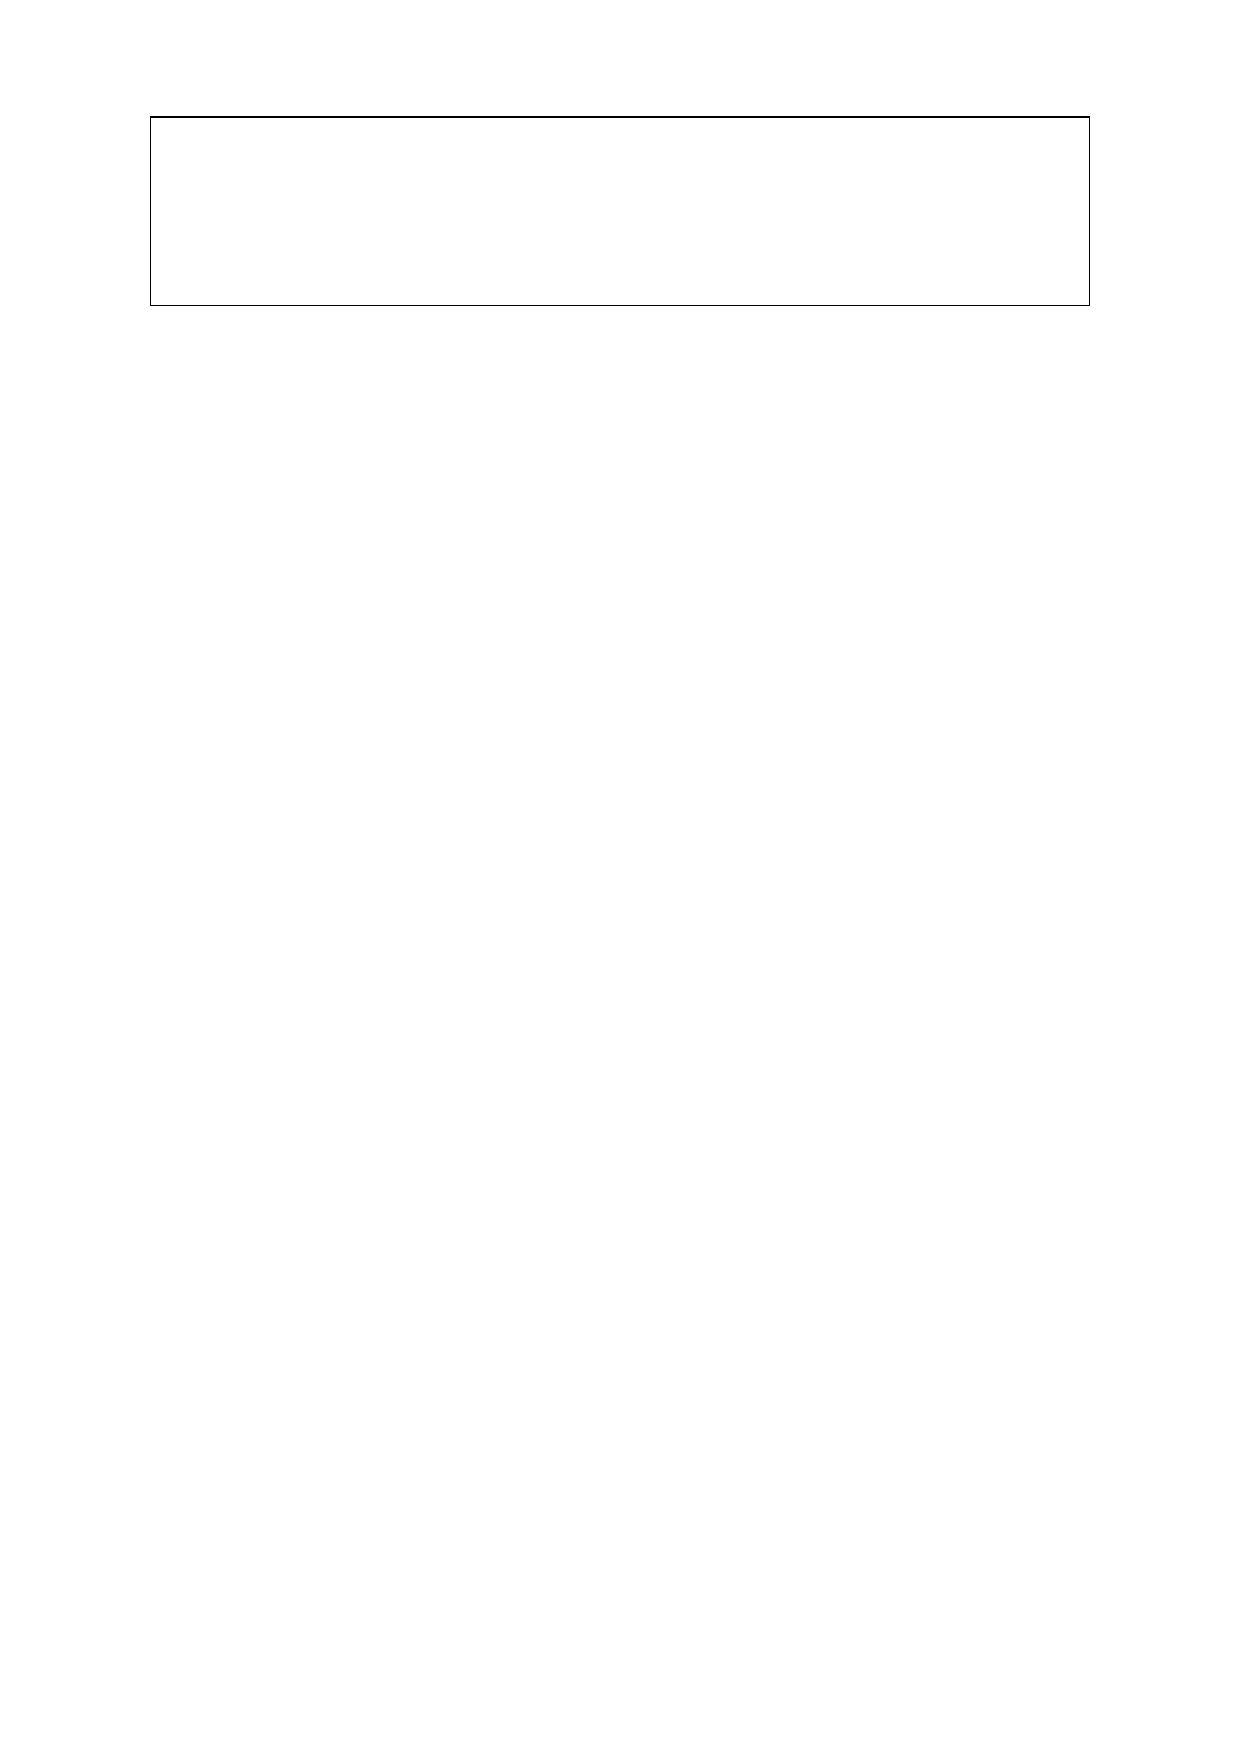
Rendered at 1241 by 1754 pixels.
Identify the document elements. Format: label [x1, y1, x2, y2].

table_cell [151, 118, 1089, 305]
